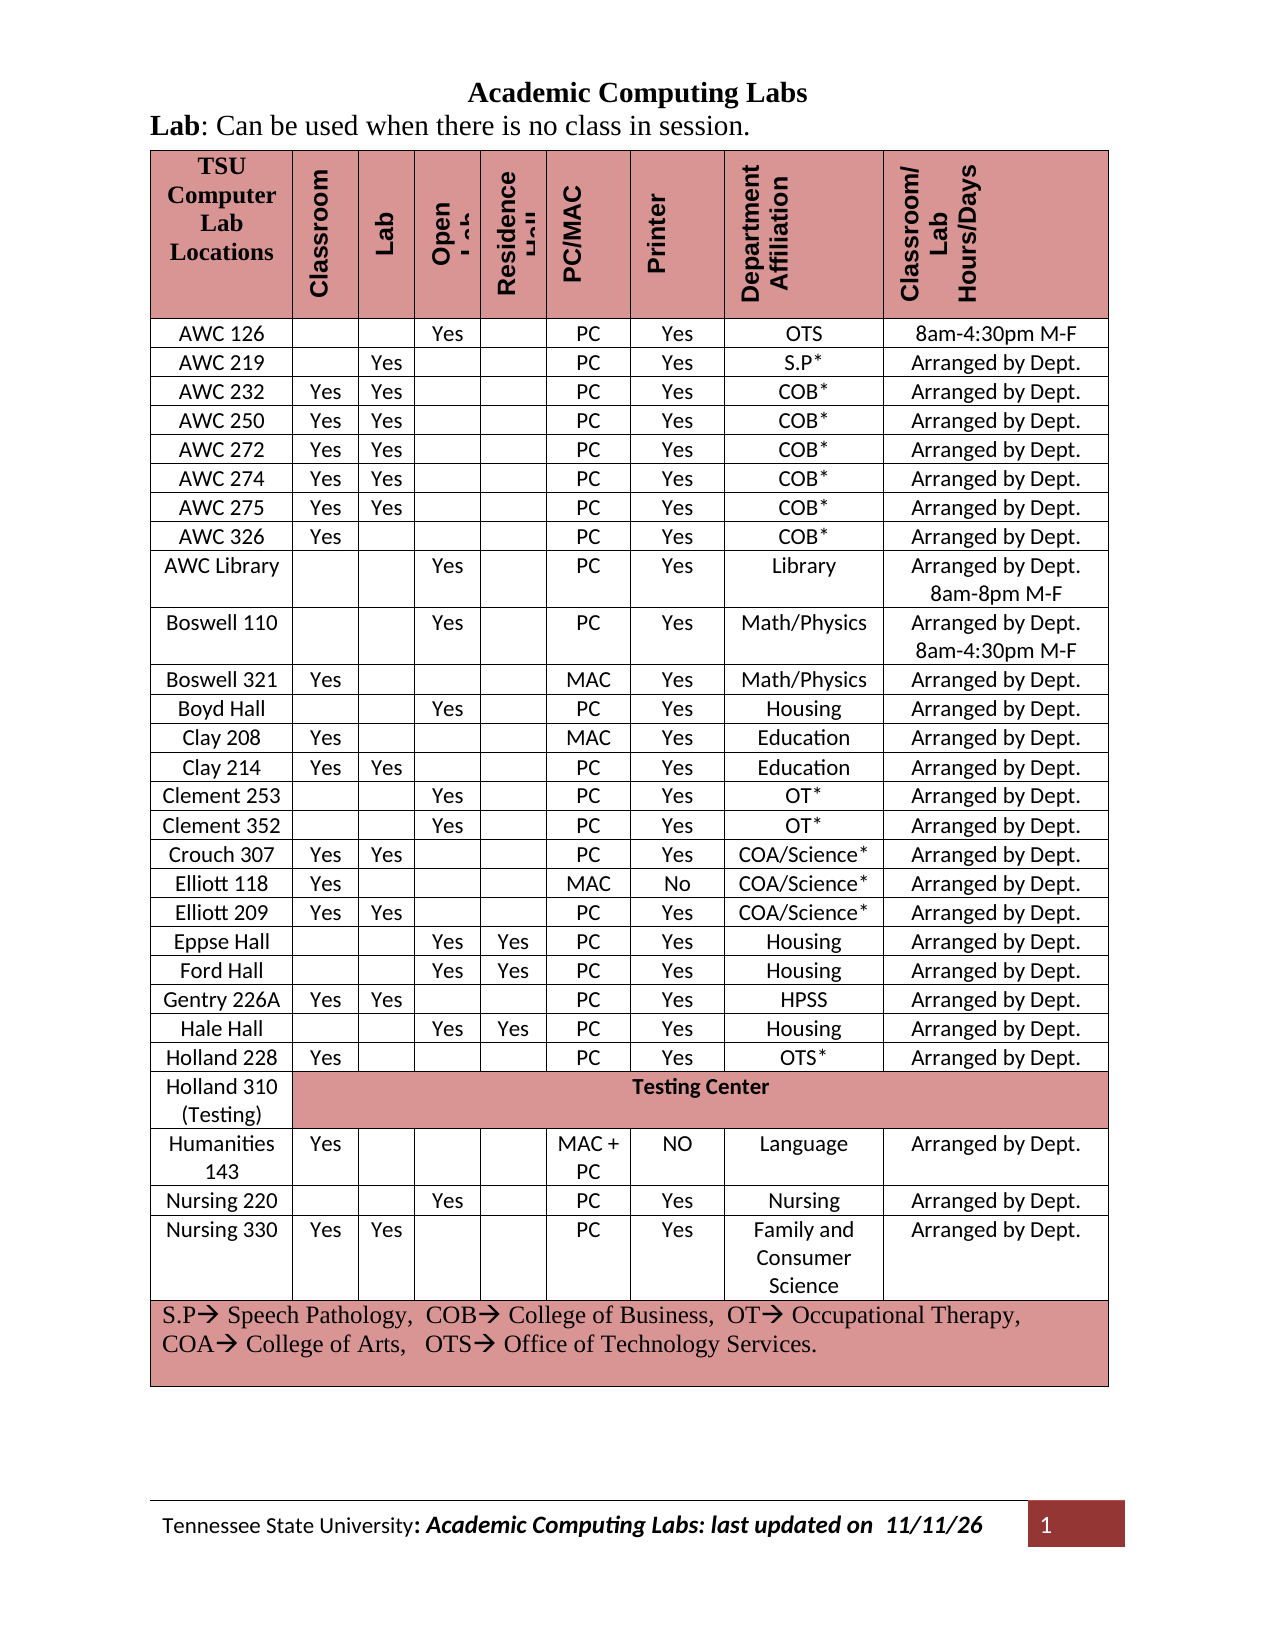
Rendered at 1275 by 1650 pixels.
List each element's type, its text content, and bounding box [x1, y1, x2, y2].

table_cell Yes [293, 522, 358, 550]
table_cell Yes [631, 493, 724, 521]
table_cell [481, 724, 546, 752]
table_cell OTS* [725, 1043, 883, 1071]
table_cell Math/Physics [725, 608, 883, 664]
table_cell [481, 985, 546, 1013]
table_cell Crouch 307 [151, 840, 292, 868]
table_cell Yes [293, 1129, 358, 1185]
table_cell Yes [415, 782, 480, 810]
table_cell Yes [293, 1216, 358, 1299]
table_cell COA/Science* [725, 869, 883, 897]
table_cell [359, 1186, 414, 1214]
table_cell Yes [293, 985, 358, 1013]
table_cell Humanities 143 [151, 1129, 292, 1185]
table_cell PC [547, 811, 630, 839]
table_cell PC [547, 406, 630, 434]
table_cell PC [547, 493, 630, 521]
table_cell [415, 898, 480, 926]
table_cell [481, 1216, 546, 1299]
table_cell PC [547, 927, 630, 955]
table_cell PC [547, 377, 630, 405]
table_cell AWC 326 [151, 522, 292, 550]
table_cell MAC [547, 724, 630, 752]
table_cell Yes [293, 377, 358, 405]
table_cell Yes [631, 435, 724, 463]
table_cell Yes [415, 1186, 480, 1214]
table_cell [481, 869, 546, 897]
table_cell Nursing 330 [151, 1216, 292, 1299]
table_cell Clement 352 [151, 811, 292, 839]
table_cell Yes [293, 493, 358, 521]
table_cell Family and Consumer Science [725, 1216, 883, 1299]
table_cell Testing Center [293, 1072, 1108, 1128]
table_cell Yes [631, 956, 724, 984]
table_cell [415, 348, 480, 376]
table_cell Yes [631, 927, 724, 955]
table_cell MAC + PC [547, 1129, 630, 1185]
table_cell [481, 551, 546, 607]
table_cell AWC 250 [151, 406, 292, 434]
table_cell PC [547, 753, 630, 781]
table_cell Yes [415, 608, 480, 664]
table_cell Holland 228 [151, 1043, 292, 1071]
table_cell Yes [631, 319, 724, 347]
table_cell NO [631, 1129, 724, 1185]
table_cell Yes [631, 608, 724, 664]
table_cell [293, 319, 358, 347]
table_cell [359, 319, 414, 347]
table_cell [415, 985, 480, 1013]
table_cell [481, 319, 546, 347]
table_cell Yes [293, 753, 358, 781]
table_cell Math/Physics [725, 665, 883, 693]
table_cell [481, 1043, 546, 1071]
table_cell PC [547, 985, 630, 1013]
table_cell Arranged by Dept. [884, 753, 1108, 781]
table_cell [415, 522, 480, 550]
table_cell Yes [415, 927, 480, 955]
table_cell Yes [631, 1043, 724, 1071]
table_cell Elliott 209 [151, 898, 292, 926]
table_cell Yes [415, 319, 480, 347]
table_cell Language [725, 1129, 883, 1185]
table_cell PC [547, 782, 630, 810]
table_cell [415, 840, 480, 868]
table_cell PC [547, 956, 630, 984]
table_cell PC [547, 608, 630, 664]
table_cell Boswell 321 [151, 665, 292, 693]
table_cell Yes [631, 522, 724, 550]
table_cell [415, 1216, 480, 1299]
table_cell Arranged by Dept. [884, 898, 1108, 926]
table_cell Arranged by Dept. [884, 1014, 1108, 1042]
table_cell Clement 253 [151, 782, 292, 810]
table_cell PC [547, 551, 630, 607]
table_cell Arranged by Dept. [884, 695, 1108, 722]
table_cell [481, 522, 546, 550]
table_cell [293, 1186, 358, 1214]
table_cell 8am-4:30pm M-F [884, 319, 1108, 347]
table_cell PC [547, 840, 630, 868]
table_cell Gentry 226A [151, 985, 292, 1013]
table_cell HPSS [725, 985, 883, 1013]
table_cell MAC [547, 869, 630, 897]
table_cell Yes [631, 1216, 724, 1299]
table_cell Yes [631, 406, 724, 434]
table_cell Yes [415, 956, 480, 984]
table_cell Arranged by Dept. [884, 956, 1108, 984]
table_cell Ford Hall [151, 956, 292, 984]
table_header Residence Hall [481, 151, 546, 318]
table_cell PC [547, 898, 630, 926]
table_cell Yes [359, 985, 414, 1013]
table_cell Housing [725, 695, 883, 722]
table_cell [481, 608, 546, 664]
table_cell Arranged by Dept. [884, 464, 1108, 492]
table_cell Housing [725, 1014, 883, 1042]
table_cell [415, 377, 480, 405]
table_cell [359, 956, 414, 984]
table_cell [415, 869, 480, 897]
table_cell Arranged by Dept. 8am-8pm M-F [884, 551, 1108, 607]
table_cell Yes [415, 1014, 480, 1042]
table_cell PC [547, 435, 630, 463]
table_cell [481, 811, 546, 839]
table_cell [415, 665, 480, 693]
table_cell Housing [725, 956, 883, 984]
table_header Classroom [293, 151, 358, 318]
table_cell Arranged by Dept. [884, 985, 1108, 1013]
table_header Classroom/Lab Hours/Days [884, 151, 1108, 318]
table_cell Boyd Hall [151, 695, 292, 722]
table_cell [481, 1186, 546, 1214]
table_cell Eppse Hall [151, 927, 292, 955]
table_cell Yes [481, 956, 546, 984]
table_cell Yes [631, 1014, 724, 1042]
table_cell Arranged by Dept. [884, 377, 1108, 405]
table_cell [293, 1014, 358, 1042]
table_cell Nursing 220 [151, 1186, 292, 1214]
table_cell Yes [359, 464, 414, 492]
table_header Lab [359, 151, 414, 318]
table_cell Arranged by Dept. [884, 435, 1108, 463]
table_cell Yes [631, 665, 724, 693]
table_cell [293, 782, 358, 810]
table_cell Yes [631, 348, 724, 376]
table_cell PC [547, 319, 630, 347]
table_cell [415, 753, 480, 781]
table_cell [481, 695, 546, 722]
table_cell Yes [415, 551, 480, 607]
table_cell [481, 753, 546, 781]
table_cell [359, 724, 414, 752]
table_header Open Lab [415, 151, 480, 318]
table_cell Yes [359, 435, 414, 463]
table_cell [359, 695, 414, 722]
table_cell Yes [631, 464, 724, 492]
table_cell [481, 406, 546, 434]
table_cell Holland 310 (Testing) [151, 1072, 292, 1128]
table_cell Arranged by Dept. [884, 1043, 1108, 1071]
table_cell AWC 272 [151, 435, 292, 463]
table_cell Yes [293, 665, 358, 693]
table_cell [293, 608, 358, 664]
table_cell [481, 348, 546, 376]
table_cell Yes [359, 406, 414, 434]
table_cell [293, 348, 358, 376]
table_cell [293, 695, 358, 722]
table_cell Arranged by Dept. [884, 840, 1108, 868]
table_cell PC [547, 1216, 630, 1299]
table_cell Arranged by Dept. [884, 927, 1108, 955]
table_cell [293, 927, 358, 955]
table_cell Yes [359, 1216, 414, 1299]
table_cell COB* [725, 464, 883, 492]
table_cell Yes [359, 493, 414, 521]
table_cell Clay 214 [151, 753, 292, 781]
table_cell [481, 898, 546, 926]
table_cell Yes [631, 985, 724, 1013]
table_cell COB* [725, 435, 883, 463]
table_cell [293, 551, 358, 607]
table_cell [481, 464, 546, 492]
table_cell Arranged by Dept. [884, 665, 1108, 693]
table_cell AWC 275 [151, 493, 292, 521]
table_cell Yes [631, 811, 724, 839]
table_cell Yes [293, 898, 358, 926]
table_cell Arranged by Dept. [884, 782, 1108, 810]
table_cell Arranged by Dept. 8am-4:30pm M-F [884, 608, 1108, 664]
table_cell Arranged by Dept. [884, 493, 1108, 521]
table_cell Arranged by Dept. [884, 1186, 1108, 1214]
table_cell Clay 208 [151, 724, 292, 752]
table_cell Arranged by Dept. [884, 724, 1108, 752]
table_cell Education [725, 724, 883, 752]
table_cell Elliott 118 [151, 869, 292, 897]
table_header Printer [631, 151, 724, 318]
table_cell Yes [293, 840, 358, 868]
table_cell [359, 665, 414, 693]
table_cell Yes [631, 898, 724, 926]
table_cell [481, 840, 546, 868]
table_cell [481, 1129, 546, 1185]
table_cell PC [547, 695, 630, 722]
table_cell Education [725, 753, 883, 781]
table_cell Yes [415, 695, 480, 722]
table_cell Yes [631, 377, 724, 405]
table_cell Yes [293, 1043, 358, 1071]
table_cell PC [547, 1186, 630, 1214]
table_cell Arranged by Dept. [884, 522, 1108, 550]
table_cell PC [547, 1014, 630, 1042]
table_cell AWC Library [151, 551, 292, 607]
table_cell OTS [725, 319, 883, 347]
table_cell No [631, 869, 724, 897]
table_cell Yes [631, 551, 724, 607]
table_cell OT* [725, 811, 883, 839]
table_cell PC [547, 522, 630, 550]
table_cell Yes [359, 348, 414, 376]
table_cell S.P* [725, 348, 883, 376]
table_cell COB* [725, 377, 883, 405]
table_cell AWC 126 [151, 319, 292, 347]
table_cell Yes [293, 869, 358, 897]
table_cell Yes [631, 724, 724, 752]
table_cell Nursing [725, 1186, 883, 1214]
table_cell [359, 522, 414, 550]
table_cell MAC [547, 665, 630, 693]
table_cell PC [547, 464, 630, 492]
table_cell [415, 1129, 480, 1185]
table_cell [415, 464, 480, 492]
table_cell Arranged by Dept. [884, 869, 1108, 897]
table_cell Yes [293, 435, 358, 463]
table_cell Library [725, 551, 883, 607]
table_cell PC [547, 348, 630, 376]
table_cell [415, 435, 480, 463]
table_cell COA/Science* [725, 898, 883, 926]
table_cell PC [547, 1043, 630, 1071]
table_cell Yes [631, 782, 724, 810]
table_cell Housing [725, 927, 883, 955]
table_cell [359, 927, 414, 955]
table_cell Arranged by Dept. [884, 811, 1108, 839]
table_cell [415, 724, 480, 752]
table_cell [415, 406, 480, 434]
table_cell Arranged by Dept. [884, 1216, 1108, 1299]
table_cell [359, 782, 414, 810]
table_cell [481, 782, 546, 810]
table_cell Yes [359, 753, 414, 781]
table_cell Yes [293, 724, 358, 752]
table_cell [359, 1129, 414, 1185]
table_cell [293, 956, 358, 984]
table_cell [481, 493, 546, 521]
table_cell COB* [725, 522, 883, 550]
table_cell Boswell 110 [151, 608, 292, 664]
table_cell [415, 493, 480, 521]
table_cell S.P Speech Pathology, COB College of Business, OT Occupational Therapy, COA College of Arts, OTS Office of Technology Services. [151, 1301, 1108, 1386]
table_cell AWC 232 [151, 377, 292, 405]
table_header PC/MAC [547, 151, 630, 318]
table_cell COB* [725, 493, 883, 521]
table_header TSU Computer Lab Locations [151, 151, 292, 318]
table_cell Arranged by Dept. [884, 406, 1108, 434]
table_cell Yes [631, 1186, 724, 1214]
table_cell [359, 869, 414, 897]
table_cell Yes [415, 811, 480, 839]
table_cell Yes [631, 840, 724, 868]
table_cell Yes [631, 753, 724, 781]
table_cell COB* [725, 406, 883, 434]
table_cell Hale Hall [151, 1014, 292, 1042]
table_cell Yes [481, 1014, 546, 1042]
table_cell [359, 811, 414, 839]
table_cell [359, 1014, 414, 1042]
table_cell [359, 608, 414, 664]
table_cell Yes [359, 898, 414, 926]
table_cell AWC 219 [151, 348, 292, 376]
table_cell Yes [631, 695, 724, 722]
table_cell COA/Science* [725, 840, 883, 868]
table_header Department Affiliation [725, 151, 883, 318]
table_cell AWC 274 [151, 464, 292, 492]
table_cell [359, 551, 414, 607]
table_cell [415, 1043, 480, 1071]
table_cell Yes [293, 406, 358, 434]
table_cell [481, 665, 546, 693]
table_cell Yes [481, 927, 546, 955]
table_cell [359, 1043, 414, 1071]
table_cell Yes [359, 377, 414, 405]
table_cell Arranged by Dept. [884, 348, 1108, 376]
table_cell [481, 377, 546, 405]
table_cell [481, 435, 546, 463]
table_cell Arranged by Dept. [884, 1129, 1108, 1185]
table_cell Yes [359, 840, 414, 868]
table_cell [293, 811, 358, 839]
table_cell Yes [293, 464, 358, 492]
table_cell OT* [725, 782, 883, 810]
